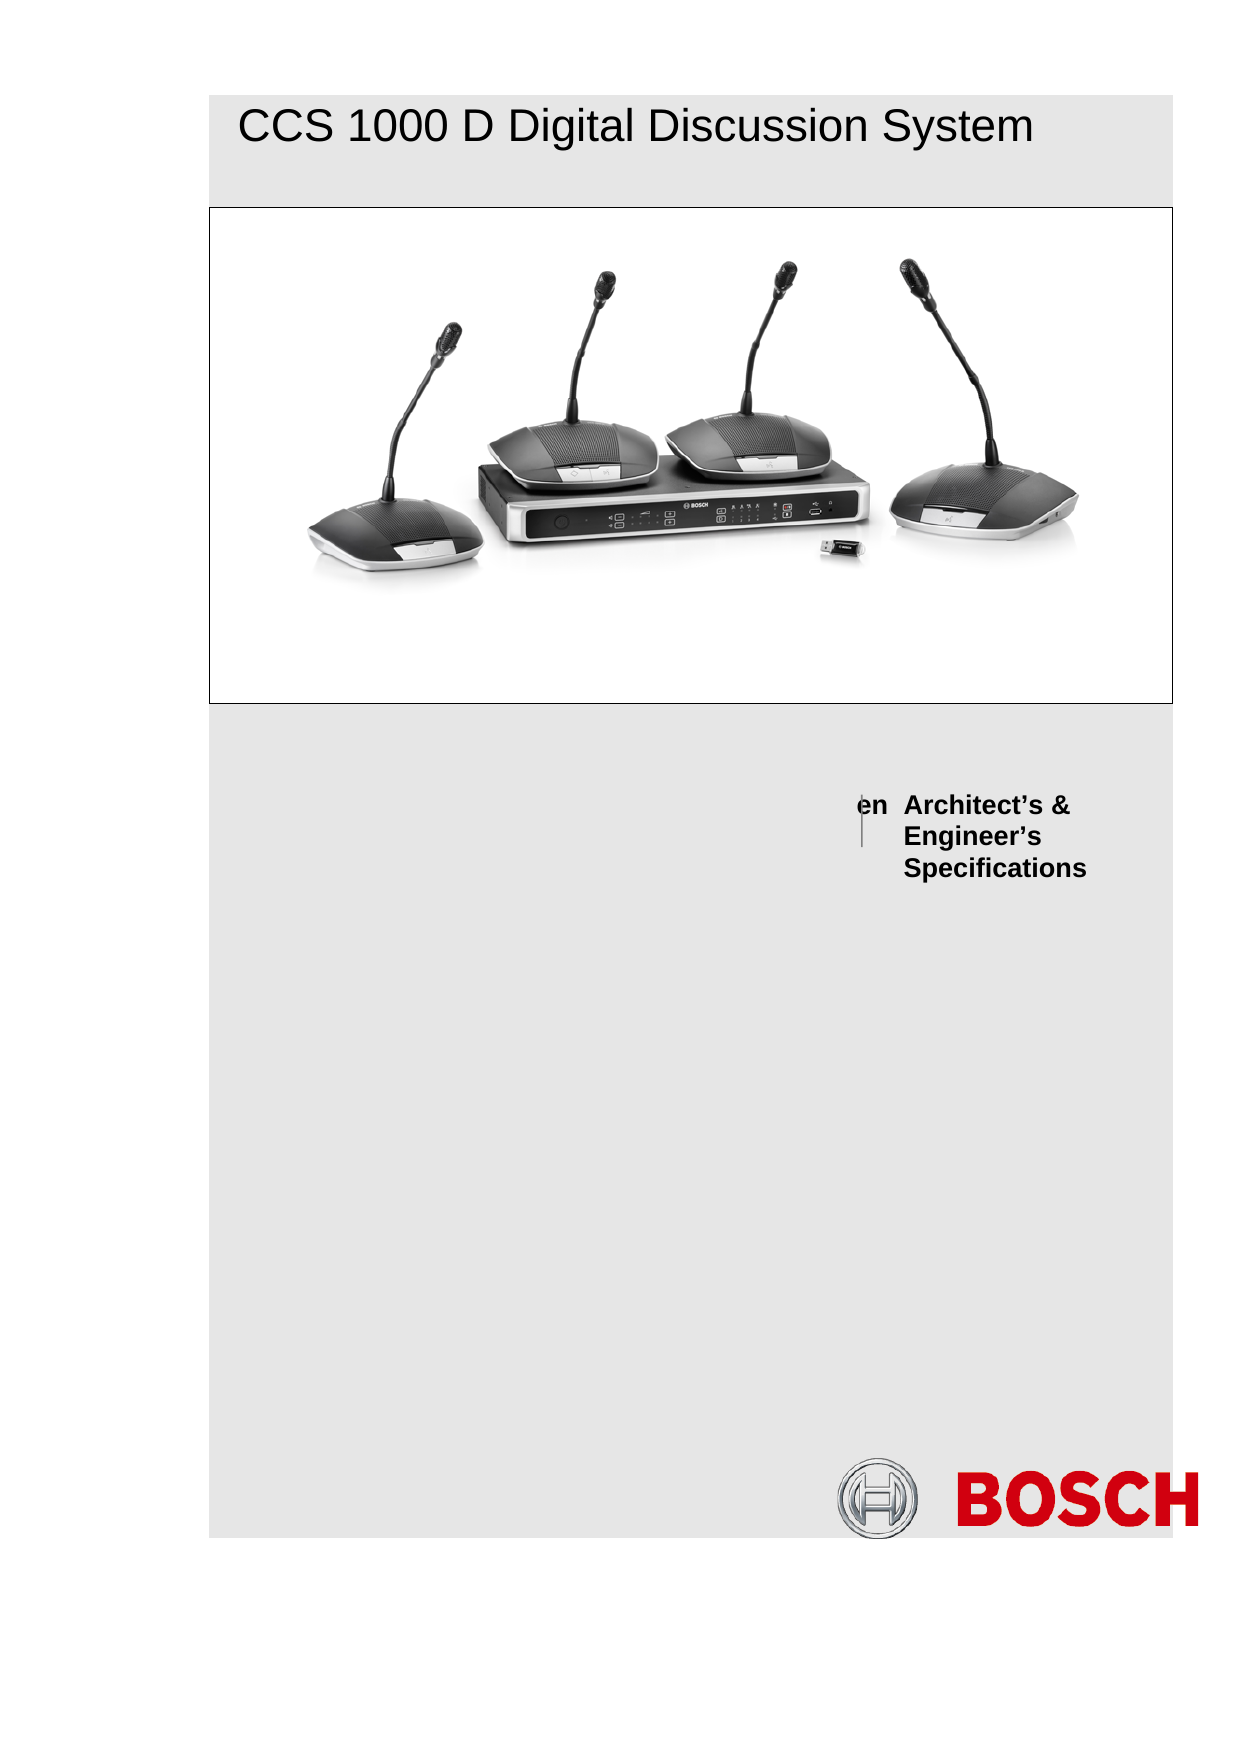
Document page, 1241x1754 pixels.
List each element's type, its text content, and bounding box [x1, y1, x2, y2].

picture [225, 215, 1157, 639]
table_header CCS 1000 D Digital Discussion System [209, 95, 1173, 207]
table_cell en Architect’s & Engineer’s Specifications [209, 789, 1173, 1538]
table_cell [209, 704, 1173, 789]
picture [837, 1458, 1199, 1539]
